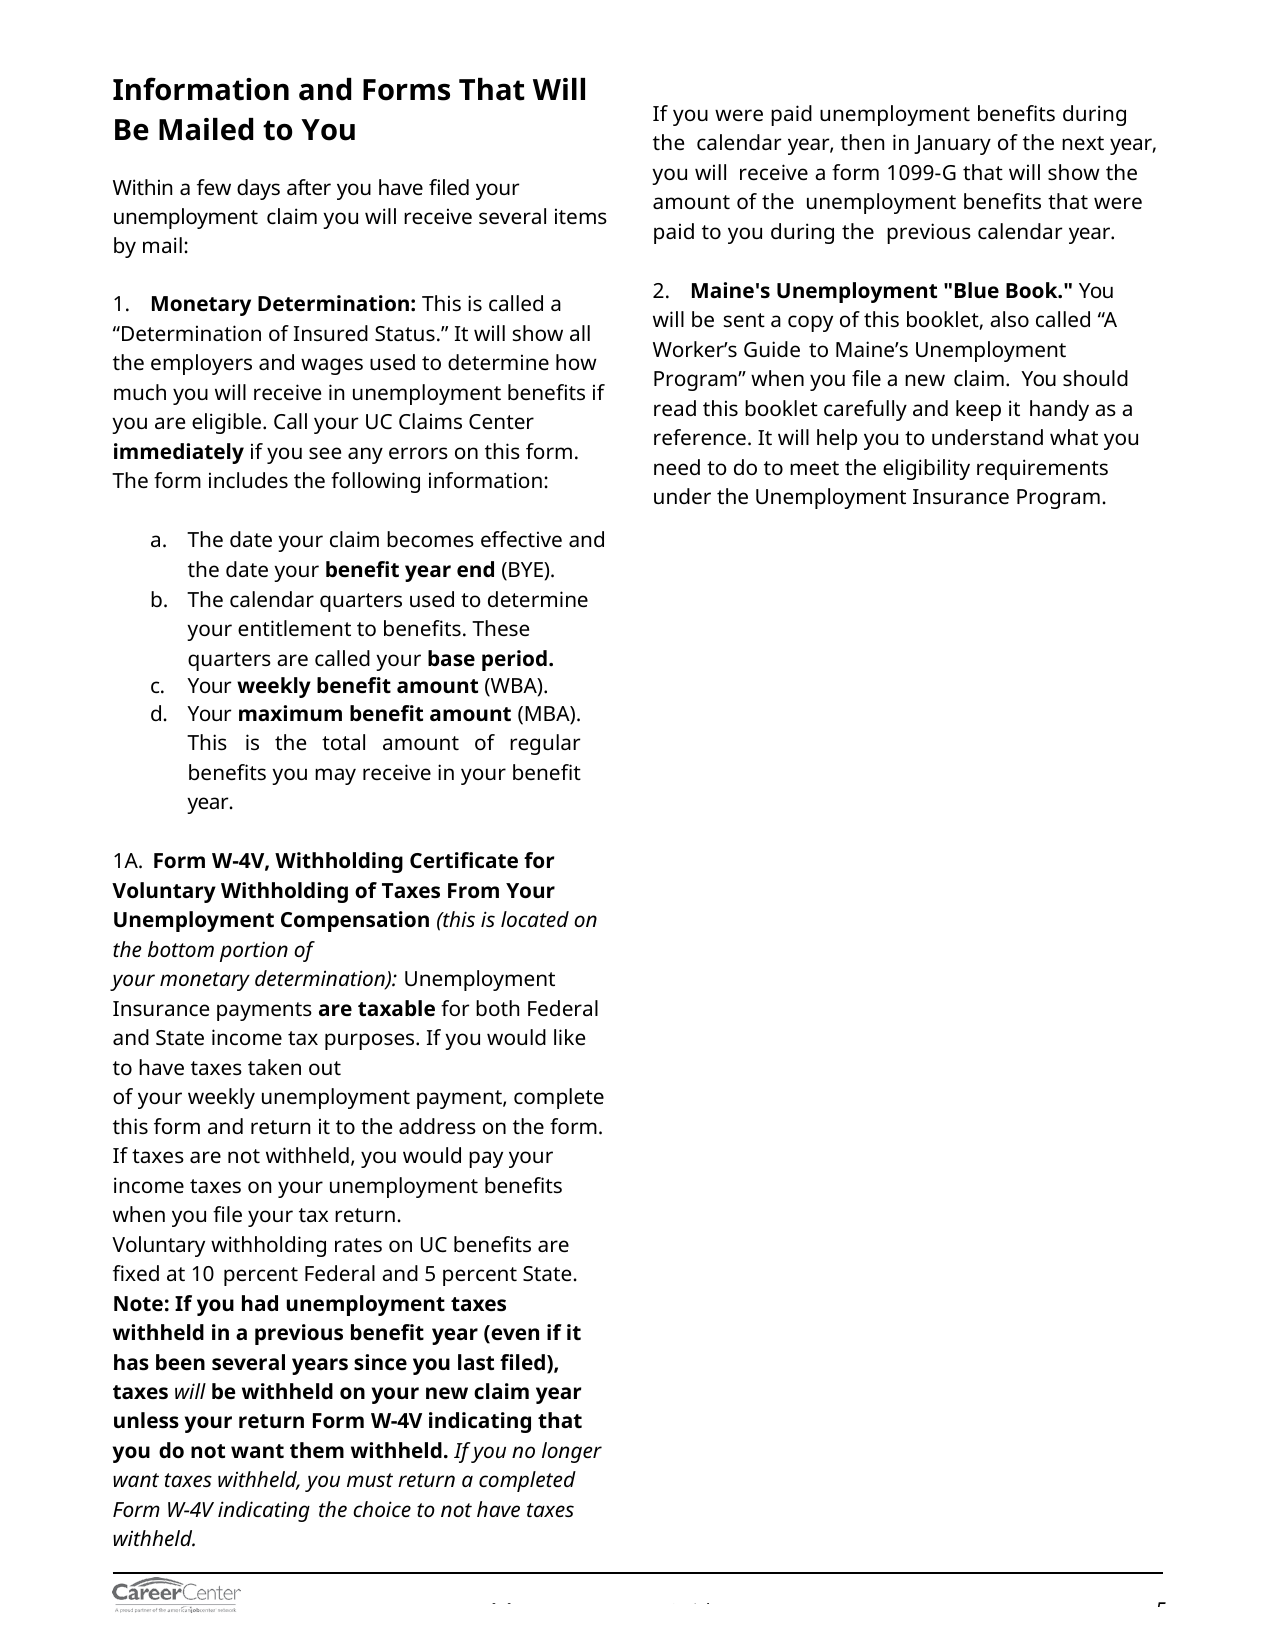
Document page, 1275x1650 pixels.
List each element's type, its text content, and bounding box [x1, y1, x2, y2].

list The calendar quarters used to determine your entitlement to benefits. These quarters are called your base period. [150, 585, 602, 672]
subtitle Information and Forms That Will Be Mailed to You [112, 69, 611, 148]
list Monetary Determination: This is called a “Determination of Insured Status.” It will show all the employers and wages used to determine how much you will receive in unemployment benefits if you are eligible. Call your UC Claims Center immediately if you see any errors on this form. The form includes the following information: [112, 289, 618, 495]
list The date your claim becomes effective and the date your benefit year end (BYE). [150, 526, 622, 583]
text Within a few days after you have filed your unemployment claim you will receive several items by mail: [112, 173, 611, 260]
text Voluntary withholding rates on UC benefits are fixed at 10 percent Federal and 5 percent State. Note: If you had unemployment taxes withheld in a previous benefit year (even if it has been several years since you last filed), taxes will be withheld on your new claim year unless your return Form W-4V indicating that you do not want them withheld. If you no longer want taxes withheld, you must return a completed Form W-4V indicating the choice to not have taxes withheld. [112, 1230, 602, 1553]
picture [112, 1577, 241, 1613]
list Your weekly benefit amount (WBA). [150, 673, 575, 698]
list Maine's Unemployment "Blue Book." You will be sent a copy of this booklet, also called “A Worker’s Guide to Maine’s Unemployment Program” when you file a new claim. You should read this booklet carefully and keep it handy as a reference. It will help you to understand what you need to do to meet the eligibility requirements under the Unemployment Insurance Program. [652, 276, 1149, 511]
text If you were paid unemployment benefits during the calendar year, then in January of the next year, you will receive a form 1099-G that will show the amount of the unemployment benefits that were paid to you during the previous calendar year. [652, 99, 1163, 245]
text of your weekly unemployment payment, complete this form and return it to the address on the form. If taxes are not withheld, you would pay your income taxes on your unemployment benefits when you file your tax return. [112, 1082, 611, 1229]
text your monetary determination): Unemployment Insurance payments are taxable for both Federal and State income tax purposes. If you would like to have taxes taken out [112, 964, 611, 1081]
list Your maximum benefit amount (MBA). This is the total amount of regular benefits you may receive in your benefit year. [150, 699, 581, 816]
text 1A. Form W-4V, Withholding Certificate for Voluntary Withholding of Taxes From Your Unemployment Compensation (this is located on the bottom portion of [112, 846, 621, 963]
